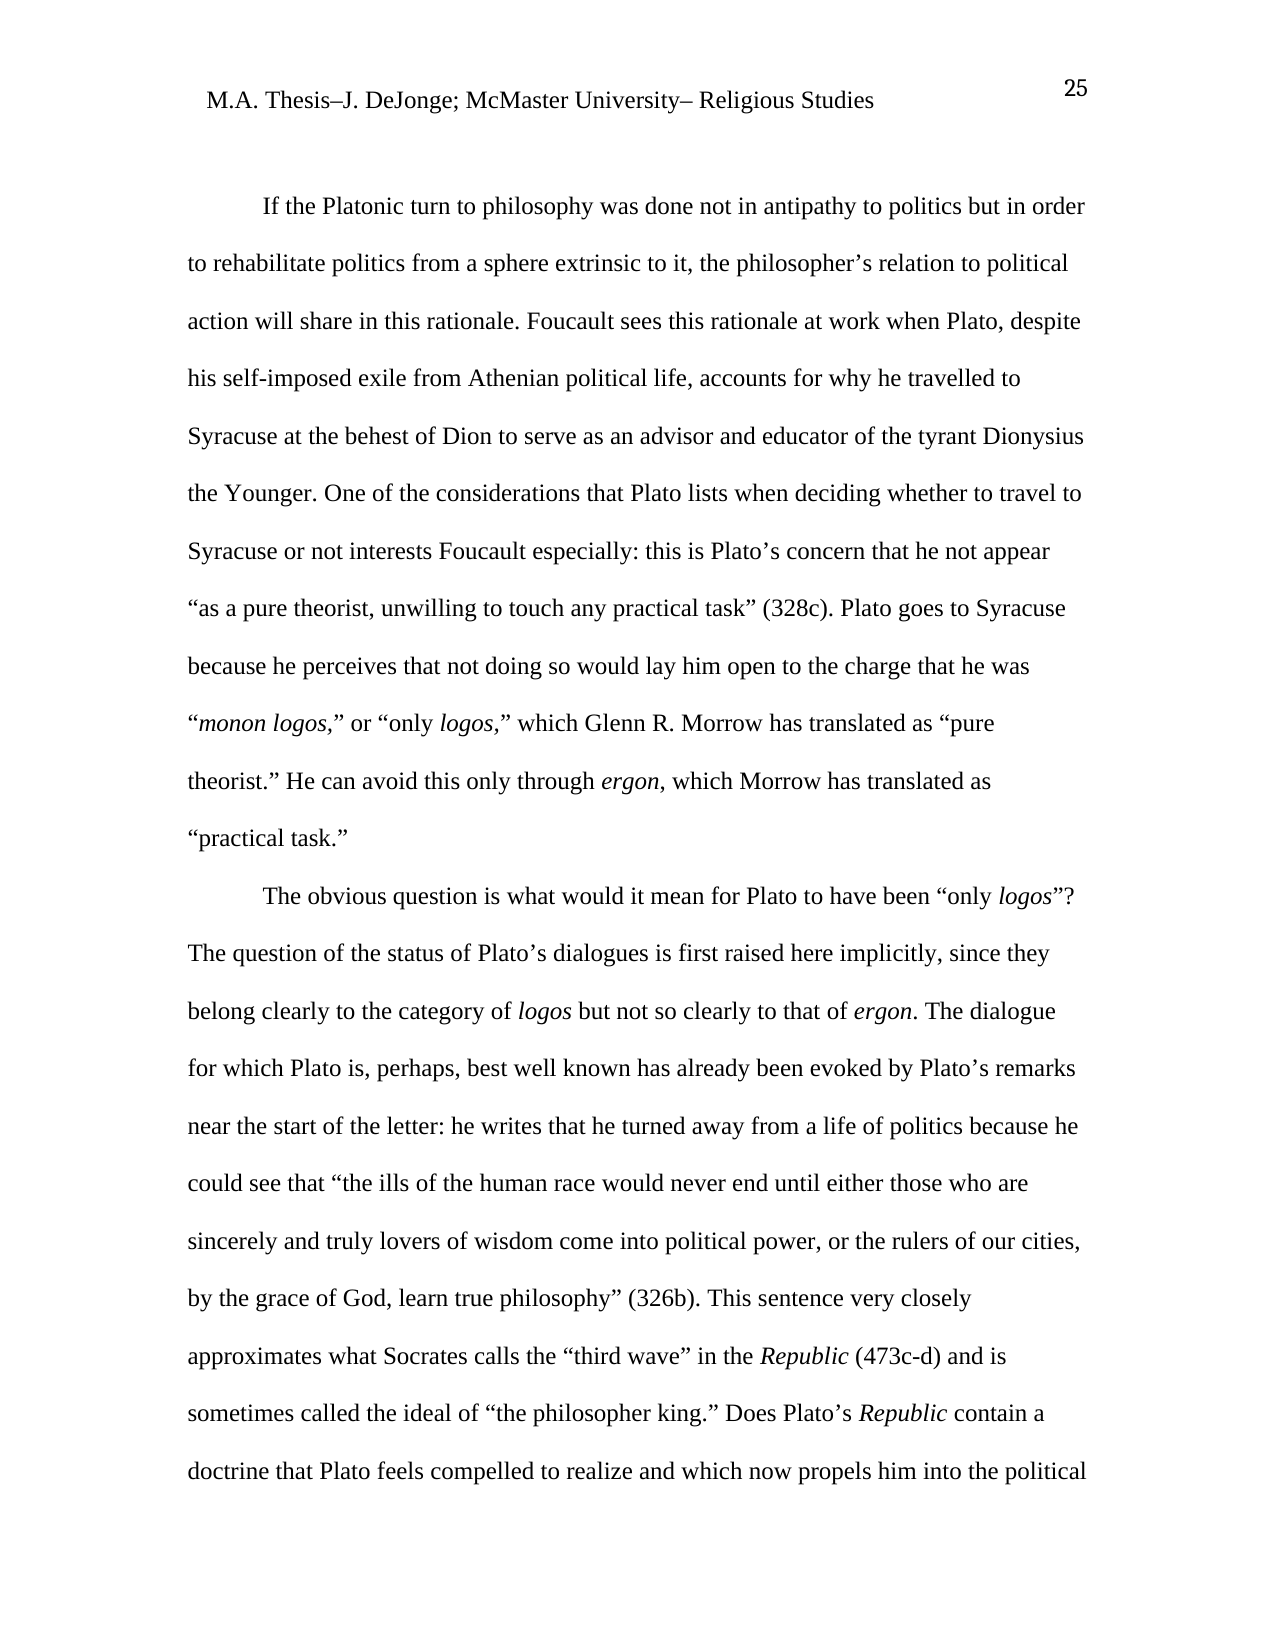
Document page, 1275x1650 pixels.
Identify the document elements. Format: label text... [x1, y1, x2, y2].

text If the Platonic turn to philosophy was done not in antipathy to politics but in order to rehabilitate politics from a sphere extrinsic to it, the philosopher’s relation to political action will share in this rationale. Foucault sees this rationale at work when Plato, despite his self-imposed exile from Athenian political life, accounts for why he travelled to Syracuse at the behest of Dion to serve as an advisor and educator of the tyrant Dionysius the Younger. One of the considerations that Plato lists when deciding whether to travel to Syracuse or not interests Foucault especially: this is Plato’s concern that he not appear “as a pure theorist, unwilling to touch any practical task” (328c). Plato goes to Syracuse because he perceives that not doing so would lay him open to the charge that he was “monon logos,” or “only logos,” which Glenn R. Morrow has translated as “pure theorist.” He can avoid this only through ergon, which Morrow has translated as “practical task.” [187, 150, 1088, 852]
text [187, 881, 1088, 1485]
